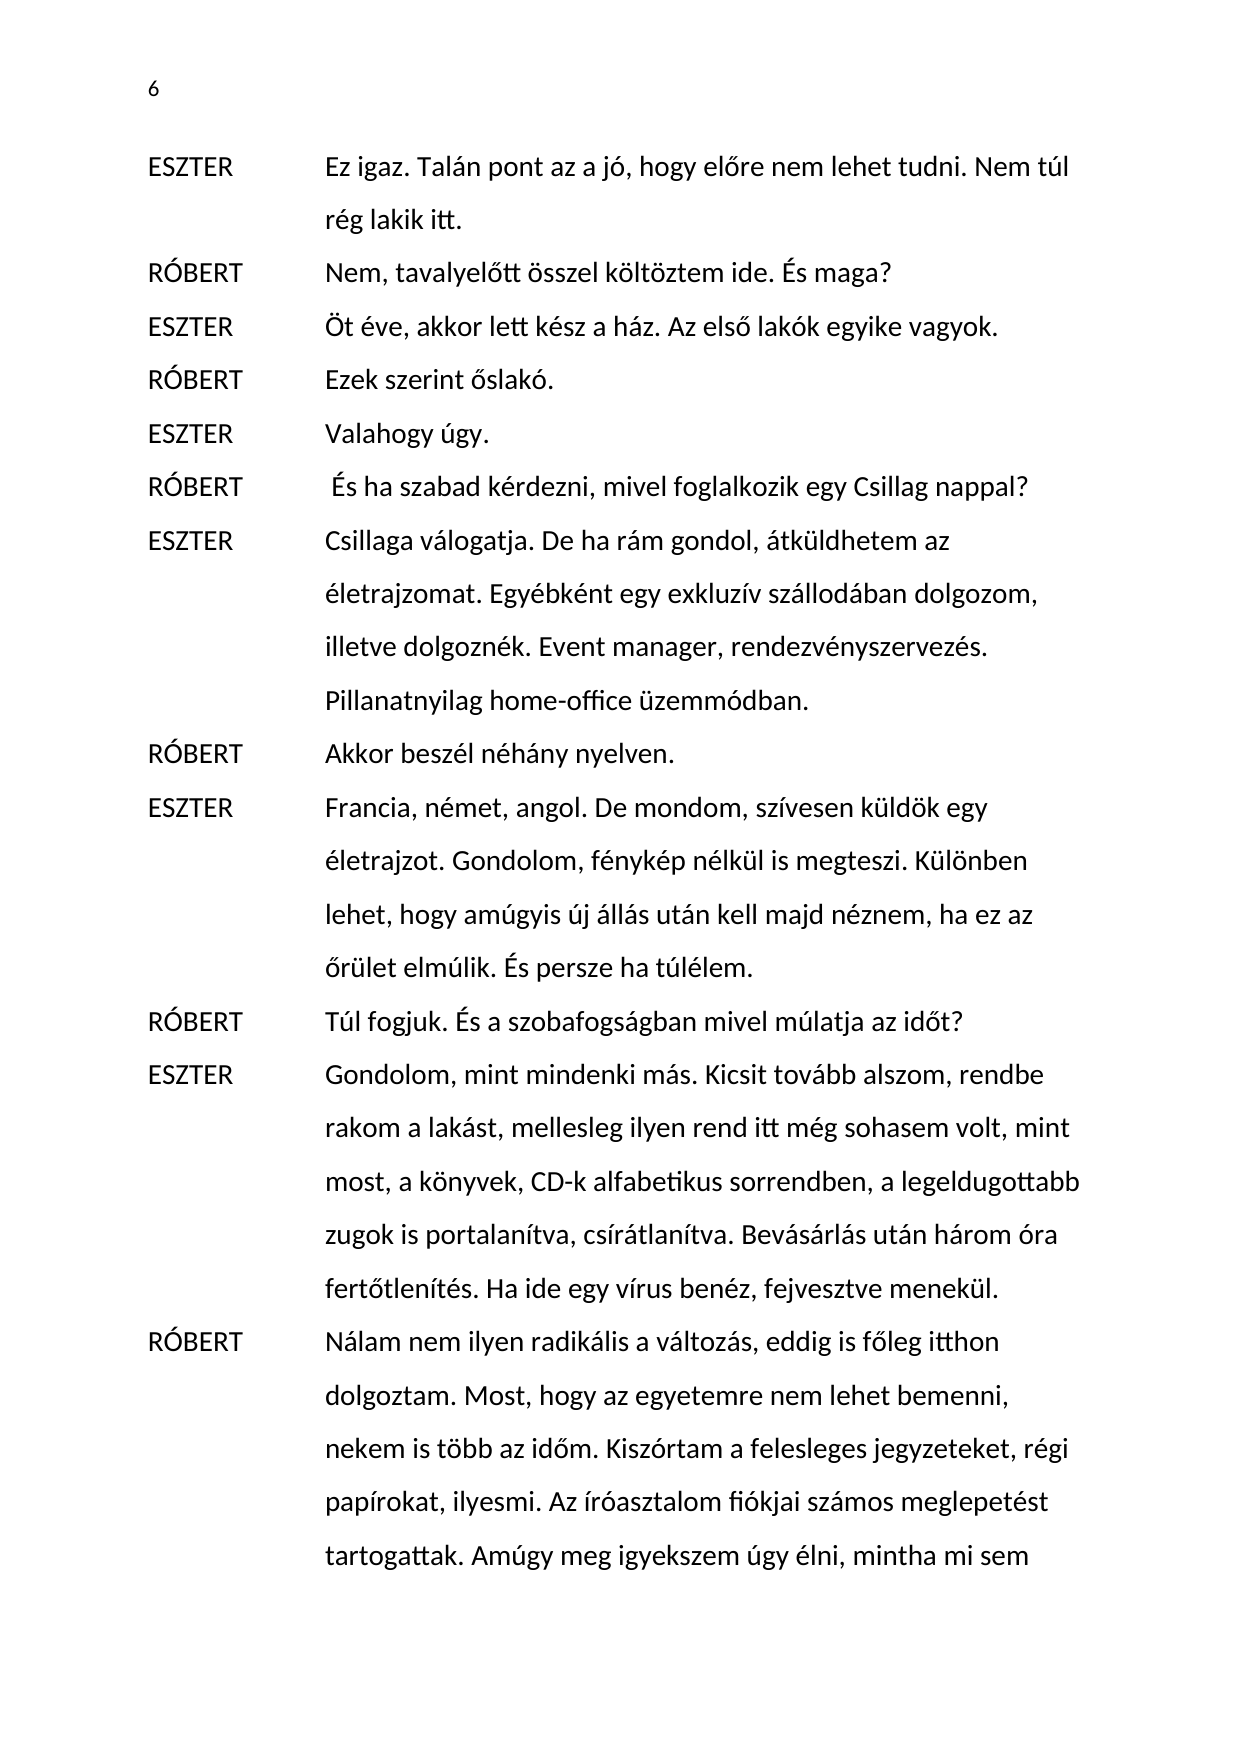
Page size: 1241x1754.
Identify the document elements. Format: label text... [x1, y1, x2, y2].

text ESZTER Valahogy úgy. [148, 415, 1093, 450]
text ESZTER Gondolom, mint mindenki más. Kicsit tovább alszom, rendbe rakom a lakást, mellesleg ilyen rend itt még sohasem volt, mint most, a könyvek, CD-k alfabetikus sorrendben, a legeldugottabb zugok is portalanítva, csírátlanítva. Bevásárlás után három óra fertőtlenítés. Ha ide egy vírus benéz, fejvesztve menekül. [148, 1056, 1093, 1305]
text ESZTER Csillaga válogatja. De ha rám gondol, átküldhetem az életrajzomat. Egyébként egy exkluzív szállodában dolgozom, illetve dolgoznék. Event manager, rendezvényszervezés. Pillanatnyilag home-office üzemmódban. [148, 522, 1093, 718]
text RÓBERT Nem, tavalyelőtt összel költöztem ide. És maga? [148, 254, 1093, 290]
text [148, 1323, 1093, 1573]
text RÓBERT Túl fogjuk. És a szobafogságban mivel múlatja az időt? [148, 1003, 1093, 1038]
text RÓBERT És ha szabad kérdezni, mivel foglalkozik egy Csillag nappal? [148, 468, 1093, 504]
text ESZTER Francia, német, angol. De mondom, szívesen küldök egy életrajzot. Gondolom, fénykép nélkül is megteszi. Különben lehet, hogy amúgyis új állás után kell majd néznem, ha ez az őrület elmúlik. És persze ha túlélem. [148, 789, 1093, 985]
text RÓBERT Akkor beszél néhány nyelven. [148, 735, 1093, 771]
text ESZTER Ez igaz. Talán pont az a jó, hogy előre nem lehet tudni. Nem túl rég lakik itt. [148, 148, 1093, 237]
text ESZTER Öt éve, akkor lett kész a ház. Az első lakók egyike vagyok. [148, 308, 1093, 343]
text RÓBERT Ezek szerint őslakó. [148, 361, 1093, 397]
